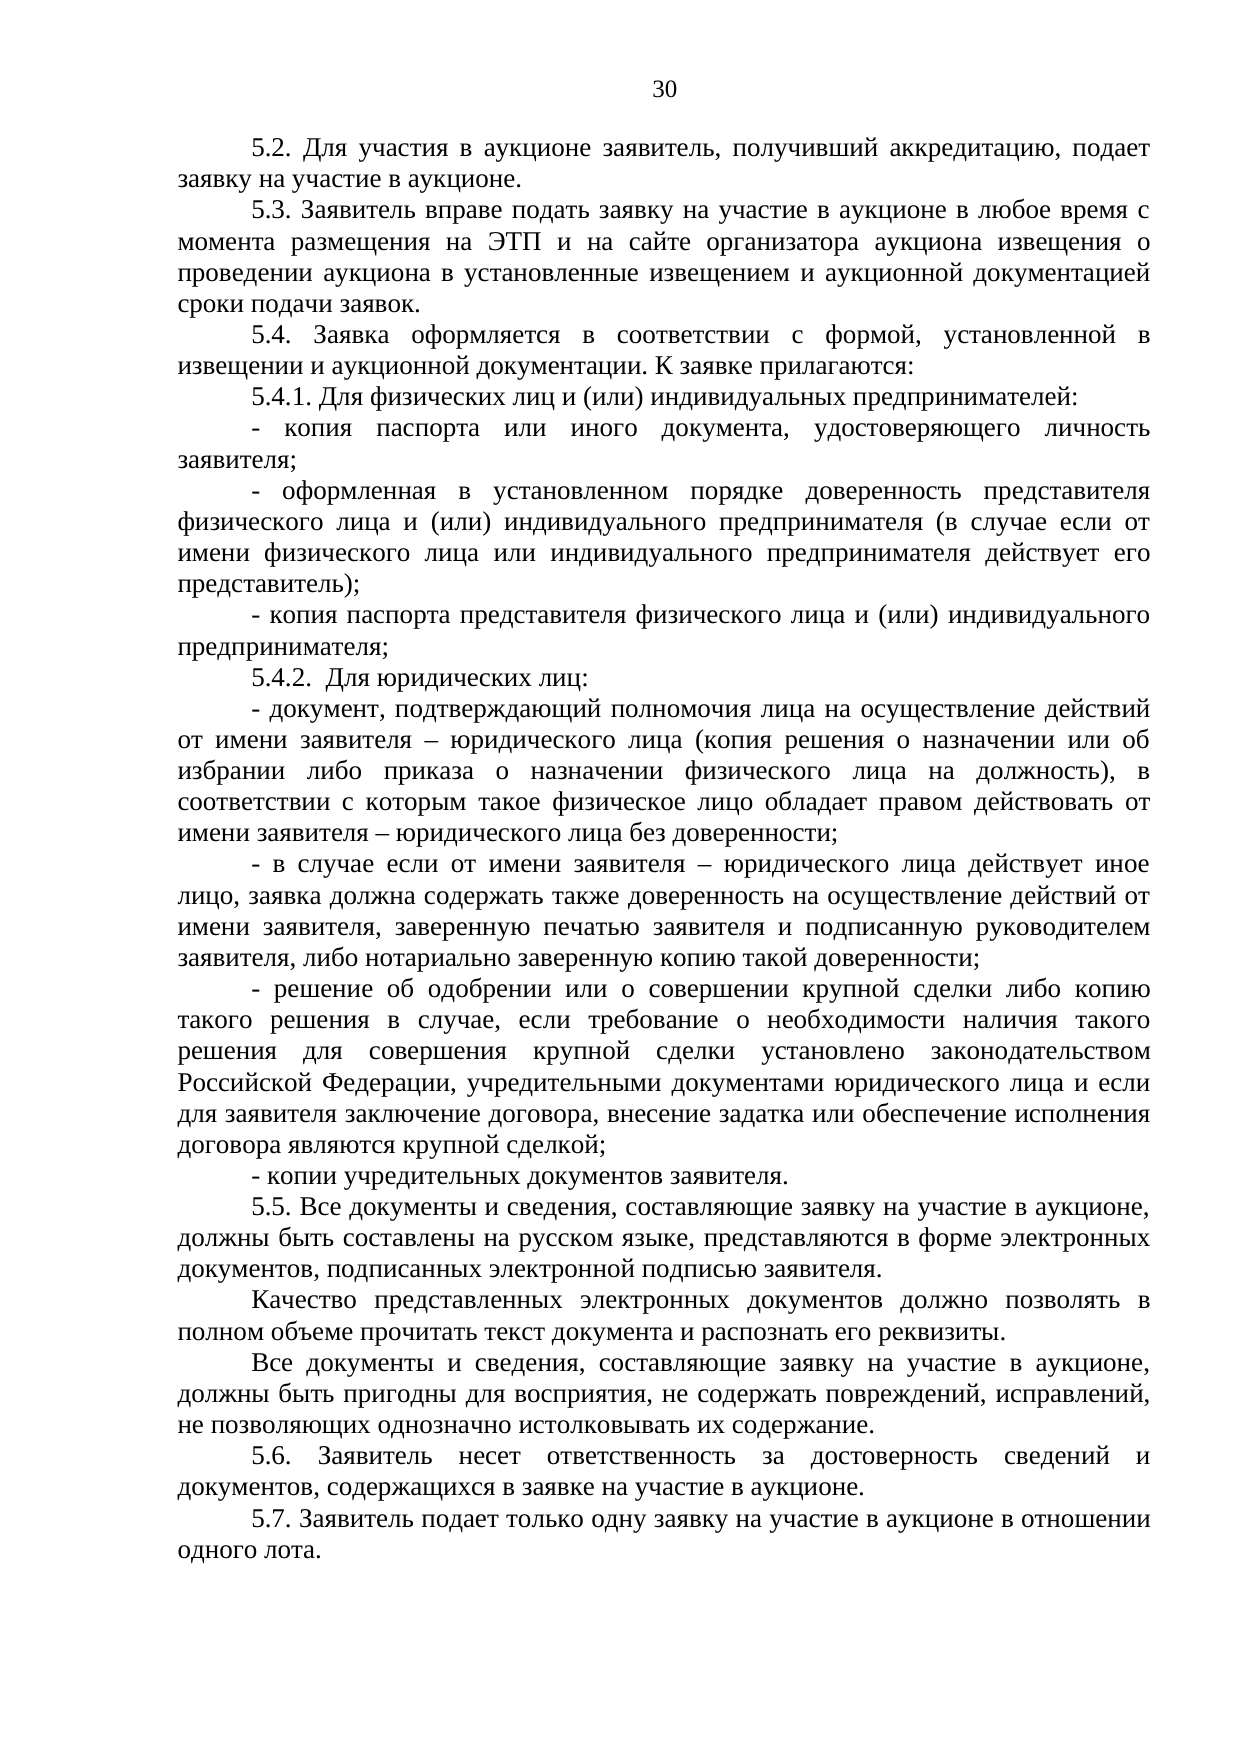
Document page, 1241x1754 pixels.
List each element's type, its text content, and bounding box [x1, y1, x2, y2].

text 5.7. Заявитель подает только одну заявку на участие в аукционе в отношении одного лота. [177, 1502, 1152, 1564]
text - оформленная в установленном порядке доверенность представителя физического лица и (или) индивидуального предпринимателя (в случае если от имени физического лица или индивидуального предпринимателя действует его представитель); [177, 474, 1152, 598]
text 5.5. Все документы и сведения, составляющие заявку на участие в аукционе, должны быть составлены на русском языке, представляются в форме электронных документов, подписанных электронной подписью заявителя. [177, 1190, 1152, 1284]
text - копия паспорта или иного документа, удостоверяющего личность заявителя; [177, 412, 1152, 474]
text 5.3. Заявитель вправе подать заявку на участие в аукционе в любое время с момента размещения на ЭТП и на сайте организатора аукциона извещения о проведении аукциона в установленные извещением и аукционной документацией сроки подачи заявок. [177, 193, 1152, 318]
text 5.4.1. Для физических лиц и (или) индивидуальных предпринимателей: [177, 380, 1152, 412]
text Качество представленных электронных документов должно позволять в полном объеме прочитать текст документа и распознать его реквизиты. [177, 1284, 1152, 1346]
text Все документы и сведения, составляющие заявку на участие в аукционе, должны быть пригодны для восприятия, не содержать повреждений, исправлений, не позволяющих однозначно истолковывать их содержание. [177, 1346, 1152, 1439]
text - решение об одобрении или о совершении крупной сделки либо копию такого решения в случае, если требование о необходимости наличия такого решения для совершения крупной сделки установлено законодательством Российской Федерации, учредительными документами юридического лица и если для заявителя заключение договора, внесение задатка или обеспечение исполнения договора являются крупной сделкой; [177, 972, 1152, 1159]
text - копия паспорта представителя физического лица и (или) индивидуального предпринимателя; [177, 598, 1152, 661]
text 5.4. Заявка оформляется в соответствии с формой, установленной в извещении и аукционной документации. К заявке прилагаются: [177, 318, 1152, 380]
text - в случае если от имени заявителя – юридического лица действует иное лицо, заявка должна содержать также доверенность на осуществление действий от имени заявителя, заверенную печатью заявителя и подписанную руководителем заявителя, либо нотариально заверенную копию такой доверенности; [177, 848, 1152, 972]
text - документ, подтверждающий полномочия лица на осуществление действий от имени заявителя – юридического лица (копия решения о назначении или об избрании либо приказа о назначении физического лица на должность), в соответствии с которым такое физическое лицо обладает правом действовать от имени заявителя – юридического лица без доверенности; [177, 692, 1152, 848]
text - копии учредительных документов заявителя. [177, 1159, 1152, 1190]
text 5.2. Для участия в аукционе заявитель, получивший аккредитацию, подает заявку на участие в аукционе. [177, 131, 1152, 193]
text 5.4.2. Для юридических лиц: [177, 661, 1152, 692]
text 5.6. Заявитель несет ответственность за достоверность сведений и документов, содержащихся в заявке на участие в аукционе. [177, 1439, 1152, 1502]
